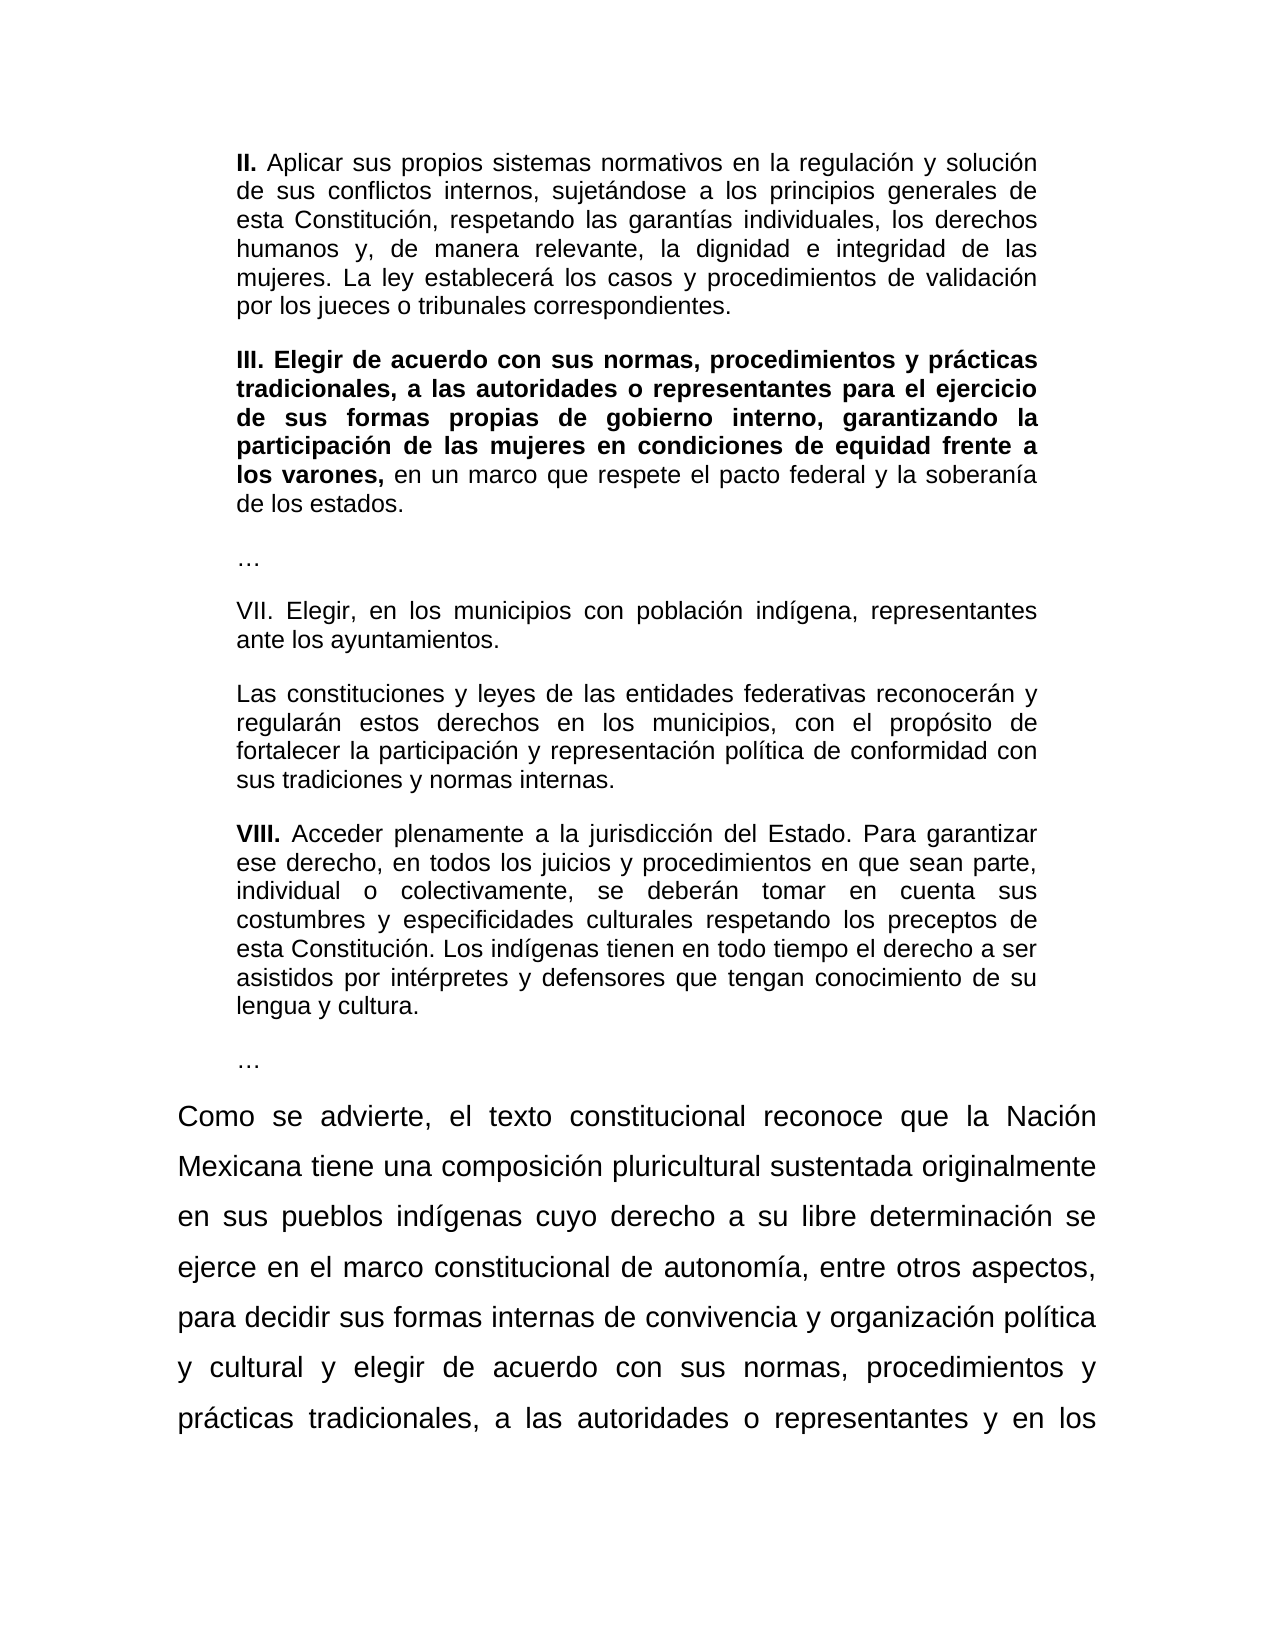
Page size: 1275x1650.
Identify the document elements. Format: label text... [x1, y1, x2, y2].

text VIII. Acceder plenamente a la jurisdicción del Estado. Para garantizar ese derecho, en todos los juicios y procedimientos en que sean parte, individual o colectivamente, se deberán tomar en cuenta sus costumbres y especificidades culturales respetando los preceptos de esta Constitución. Los indígenas tienen en todo tiempo el derecho a ser asistidos por intérpretes y defensores que tengan conocimiento de su lengua y cultura. [236, 819, 1039, 1020]
text … [236, 543, 1039, 571]
text Las constituciones y leyes de las entidades federativas reconocerán y regularán estos derechos en los municipios, con el propósito de fortalecer la participación y representación política de conformidad con sus tradiciones y normas internas. [236, 679, 1039, 794]
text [177, 1099, 1098, 1434]
text … [236, 1045, 1039, 1074]
text III. Elegir de acuerdo con sus normas, procedimientos y prácticas tradicionales, a las autoridades o representantes para el ejercicio de sus formas propias de gobierno interno, garantizando la participación de las mujeres en condiciones de equidad frente a los varones, en un marco que respete el pacto federal y la soberanía de los estados. [236, 345, 1039, 518]
text II. Aplicar sus propios sistemas normativos en la regulación y solución de sus conflictos internos, sujetándose a los principios generales de esta Constitución, respetando las garantías individuales, los derechos humanos y, de manera relevante, la dignidad e integridad de las mujeres. La ley establecerá los casos y procedimientos de validación por los jueces o tribunales correspondientes. [236, 148, 1039, 320]
text VII. Elegir, en los municipios con población indígena, representantes ante los ayuntamientos. [236, 596, 1039, 654]
